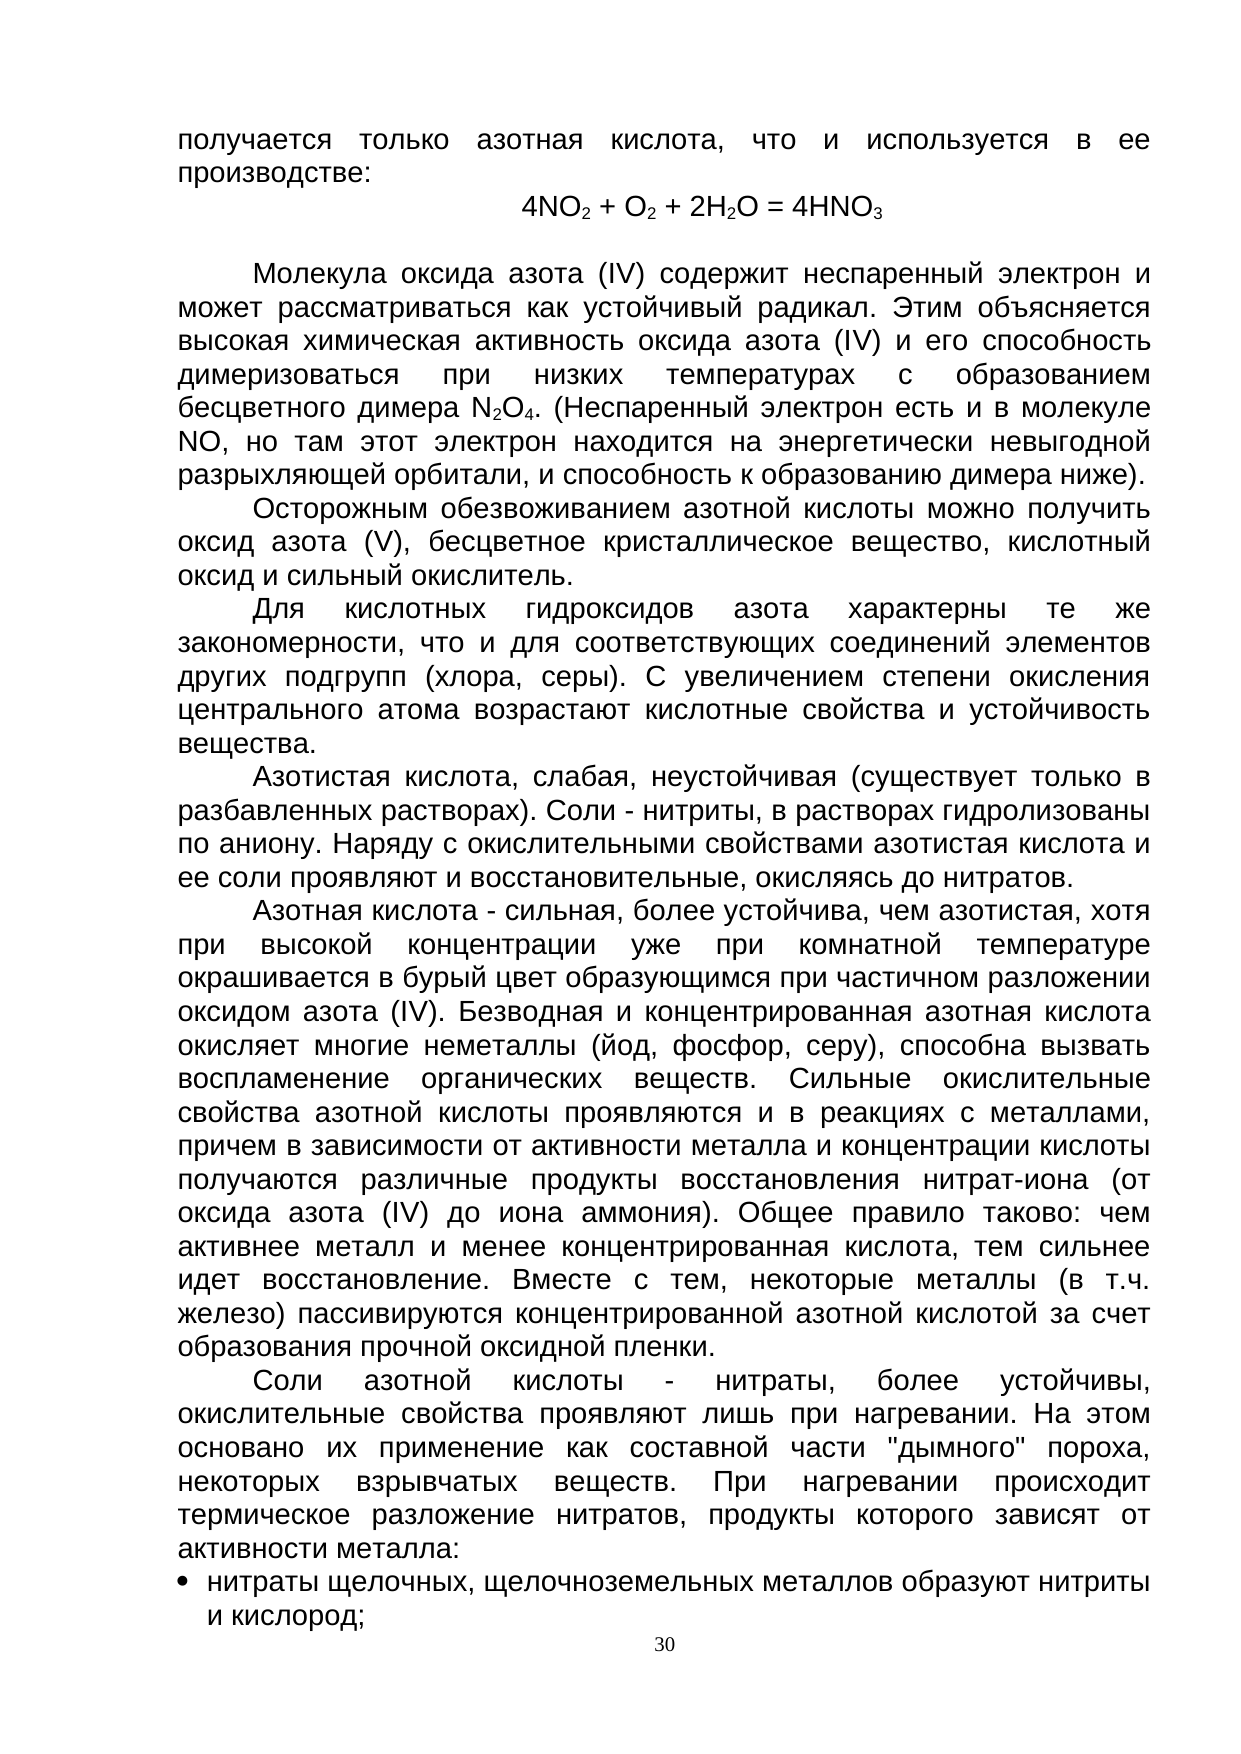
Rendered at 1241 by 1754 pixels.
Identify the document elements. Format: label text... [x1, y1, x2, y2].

text Молекула оксида азота (IV) содержит неспаренный электрон и может рассматриваться как устойчивый радикал. Этим объясняется высокая химическая активность оксида азота (IV) и его способность димеризоваться при низких температурах с образованием бесцветного димера N2O4. (Неспаренный электрон есть и в молекуле NO, но там этот электрон находится на энергетически невыгодной разрыхляющей орбитали, и способность к образованию димера ниже). [177, 256, 1152, 491]
list нитраты щелочных, щелочноземельных металлов образуют нитриты и кислород; [177, 1564, 1152, 1631]
text Азотистая кислота, слабая, неустойчивая (существует только в разбавленных растворах). Соли - нитриты, в растворах гидролизованы по аниону. Наряду с окислительными свойствами азотистая кислота и ее соли проявляют и восстановительные, окисляясь до нитратов. [177, 759, 1152, 893]
text Осторожным обезвоживанием азотной кислоты можно получить оксид азота (V), бесцветное кристаллическое вещество, кислотный оксид и сильный окислитель. [177, 491, 1152, 591]
text Азотная кислота - сильная, более устойчива, чем азотистая, хотя при высокой концентрации уже при комнатной температуре окрашивается в бурый цвет образующимся при частичном разложении оксидом азота (IV). Безводная и концентрированная азотная кислота окисляет многие неметаллы (йод, фосфор, серу), способна вызвать воспламенение органических веществ. Сильные окислительные свойства азотной кислоты проявляются и в реакциях с металлами, причем в зависимости от активности металла и концентрации кислоты получаются различные продукты восстановления нитрат-иона (от оксида азота (IV) до иона аммония). Общее правило таково: чем активнее металл и менее концентрированная кислота, тем сильнее идет восстановление. Вместе с тем, некоторые металлы (в т.ч. железо) пассивируются концентрированной азотной кислотой за счет образования прочной оксидной пленки. [177, 893, 1152, 1363]
text Соли азотной кислоты - нитраты, более устойчивы, окислительные свойства проявляют лишь при нагревании. На этом основано их применение как составной части "дымного" пороха, некоторых взрывчатых веществ. При нагревании происходит термическое разложение нитратов, продукты которого зависят от активности металла: [177, 1363, 1152, 1564]
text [177, 122, 1152, 189]
text 4NO2 + O2 + 2H2O = 4HNO3 [177, 189, 1152, 222]
text Для кислотных гидроксидов азота характерны те же закономерности, что и для соответствующих соединений элементов других подгрупп (хлора, серы). С увеличением степени окисления центрального атома возрастают кислотные свойства и устойчивость вещества. [177, 591, 1152, 759]
